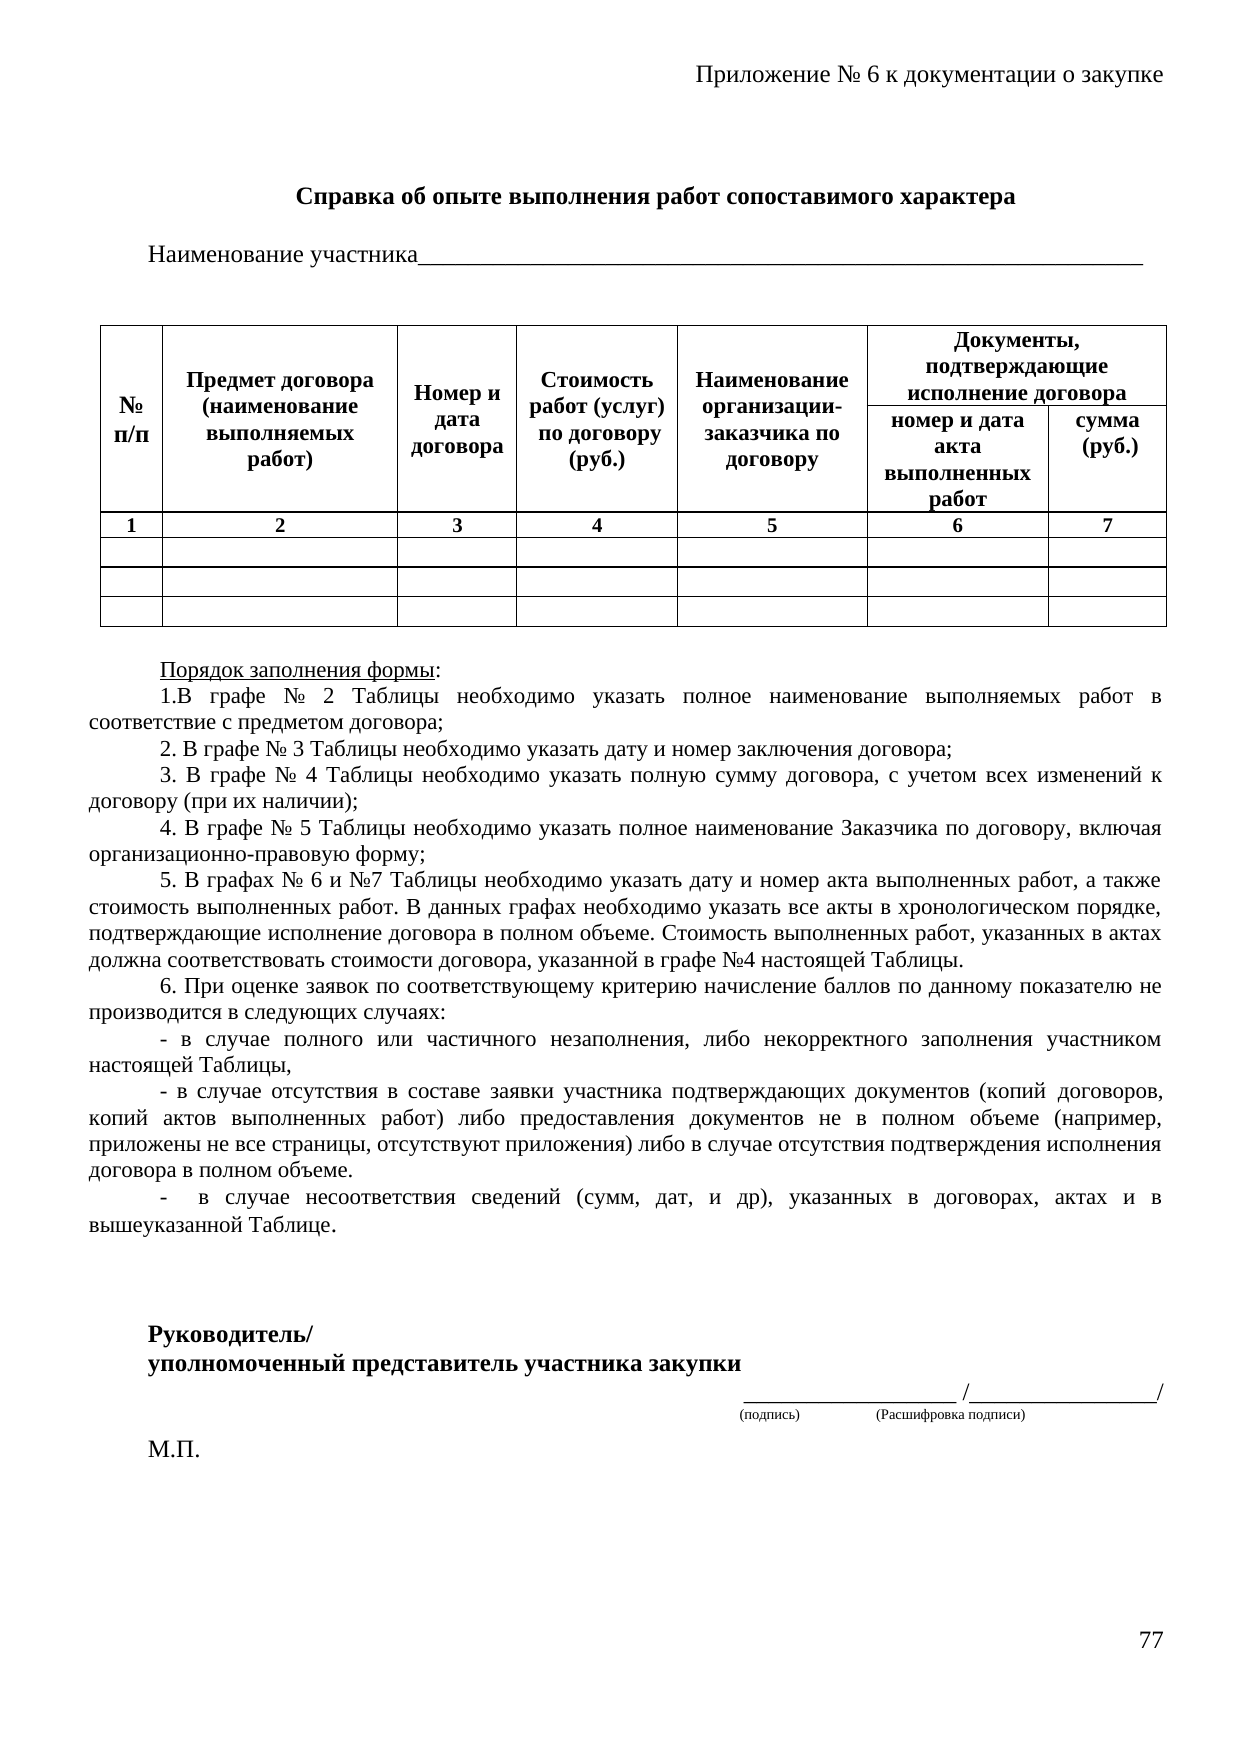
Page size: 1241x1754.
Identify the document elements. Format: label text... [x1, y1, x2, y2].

table_cell 1 [101, 513, 162, 537]
table_header Номер и дата договора [398, 326, 516, 511]
text Руководитель/ [89, 1319, 1163, 1348]
text уполномоченный представитель участника закупки [89, 1348, 1163, 1377]
table_header Стоимость работ (услуг) по договору (руб.) [517, 326, 677, 511]
text - в случае полного или частичного незаполнения, либо некорректного заполнения участником настоящей Таблицы, [89, 1025, 1163, 1077]
text - в случае несоответствия сведений (сумм, дат, и др), указанных в договорах, актах и в вышеуказанной Таблице. [89, 1183, 1163, 1238]
table_cell [101, 597, 162, 626]
table_cell [678, 568, 867, 596]
table_cell [517, 568, 677, 596]
text М.П. [89, 1434, 1163, 1463]
table_cell 4 [517, 513, 677, 537]
text Справка об опыте выполнения работ сопоставимого характера [89, 181, 1163, 210]
table_cell [101, 568, 162, 596]
table_header Предмет договора (наименование выполняемых работ) [163, 326, 397, 511]
table_header Наименование организации-заказчика по договору [678, 326, 867, 511]
table_cell [163, 597, 397, 626]
table_header Документы, подтверждающие исполнение договора [868, 326, 1166, 405]
table_cell [1049, 568, 1166, 596]
table_cell [517, 538, 677, 566]
text 3. В графе № 4 Таблицы необходимо указать полную сумму договора, с учетом всех изменений к договору (при их наличии); [89, 761, 1163, 814]
table_cell сумма (руб.) [1049, 406, 1166, 511]
table_cell 6 [868, 513, 1048, 537]
table_cell [678, 597, 867, 626]
text 1.В графе № 2 Таблицы необходимо указать полное наименование выполняемых работ в соответствие с предметом договора; [89, 682, 1163, 735]
table_cell номер и дата акта выполненных работ [868, 406, 1048, 511]
table_cell [398, 597, 516, 626]
text (подпись) (Расшифровка подписи) [89, 1406, 1163, 1434]
table_cell 2 [163, 513, 397, 537]
table_cell [1049, 538, 1166, 566]
table_cell [868, 568, 1048, 596]
table_cell 3 [398, 513, 516, 537]
table_cell [101, 538, 162, 566]
text 4. В графе № 5 Таблицы необходимо указать полное наименование Заказчика по договору, включая организационно-правовую форму; [89, 814, 1163, 867]
table_cell 7 [1049, 513, 1166, 537]
table_cell [398, 568, 516, 596]
text 6. При оценке заявок по соответствующему критерию начисление баллов по данному показателю не производится в следующих случаях: [89, 972, 1163, 1025]
text 5. В графах № 6 и №7 Таблицы необходимо указать дату и номер акта выполненных работ, а также стоимость выполненных работ. В данных графах необходимо указать все акты в хронологическом порядке, подтверждающие исполнение договора в полном объеме. Стоимость выполненных работ, указанных в актах должна соответствовать стоимости договора, указанной в графе №4 настоящей Таблицы. [89, 867, 1163, 972]
text - в случае отсутствия в составе заявки участника подтверждающих документов (копий договоров, копий актов выполненных работ) либо предоставления документов не в полном объеме (например, приложены не все страницы, отсутствуют приложения) либо в случае отсутствия подтверждения исполнения договора в полном объеме. [89, 1077, 1163, 1183]
table_cell [163, 568, 397, 596]
table_cell [868, 538, 1048, 566]
table_cell [163, 538, 397, 566]
table_cell [868, 597, 1048, 626]
table_cell [1049, 597, 1166, 626]
table_header № п/п [101, 326, 162, 511]
table_cell [517, 597, 677, 626]
table_cell [398, 538, 516, 566]
table_cell [678, 538, 867, 566]
text Наименование участника__________________________________________________________ [89, 239, 1163, 267]
text 2. В графе № 3 Таблицы необходимо указать дату и номер заключения договора; [89, 735, 1163, 761]
table_cell 5 [678, 513, 867, 537]
text _________________ /_______________/ [89, 1377, 1163, 1406]
text Порядок заполнения формы: [89, 656, 1163, 682]
text Приложение № 6 к документации о закупке [89, 59, 1163, 88]
